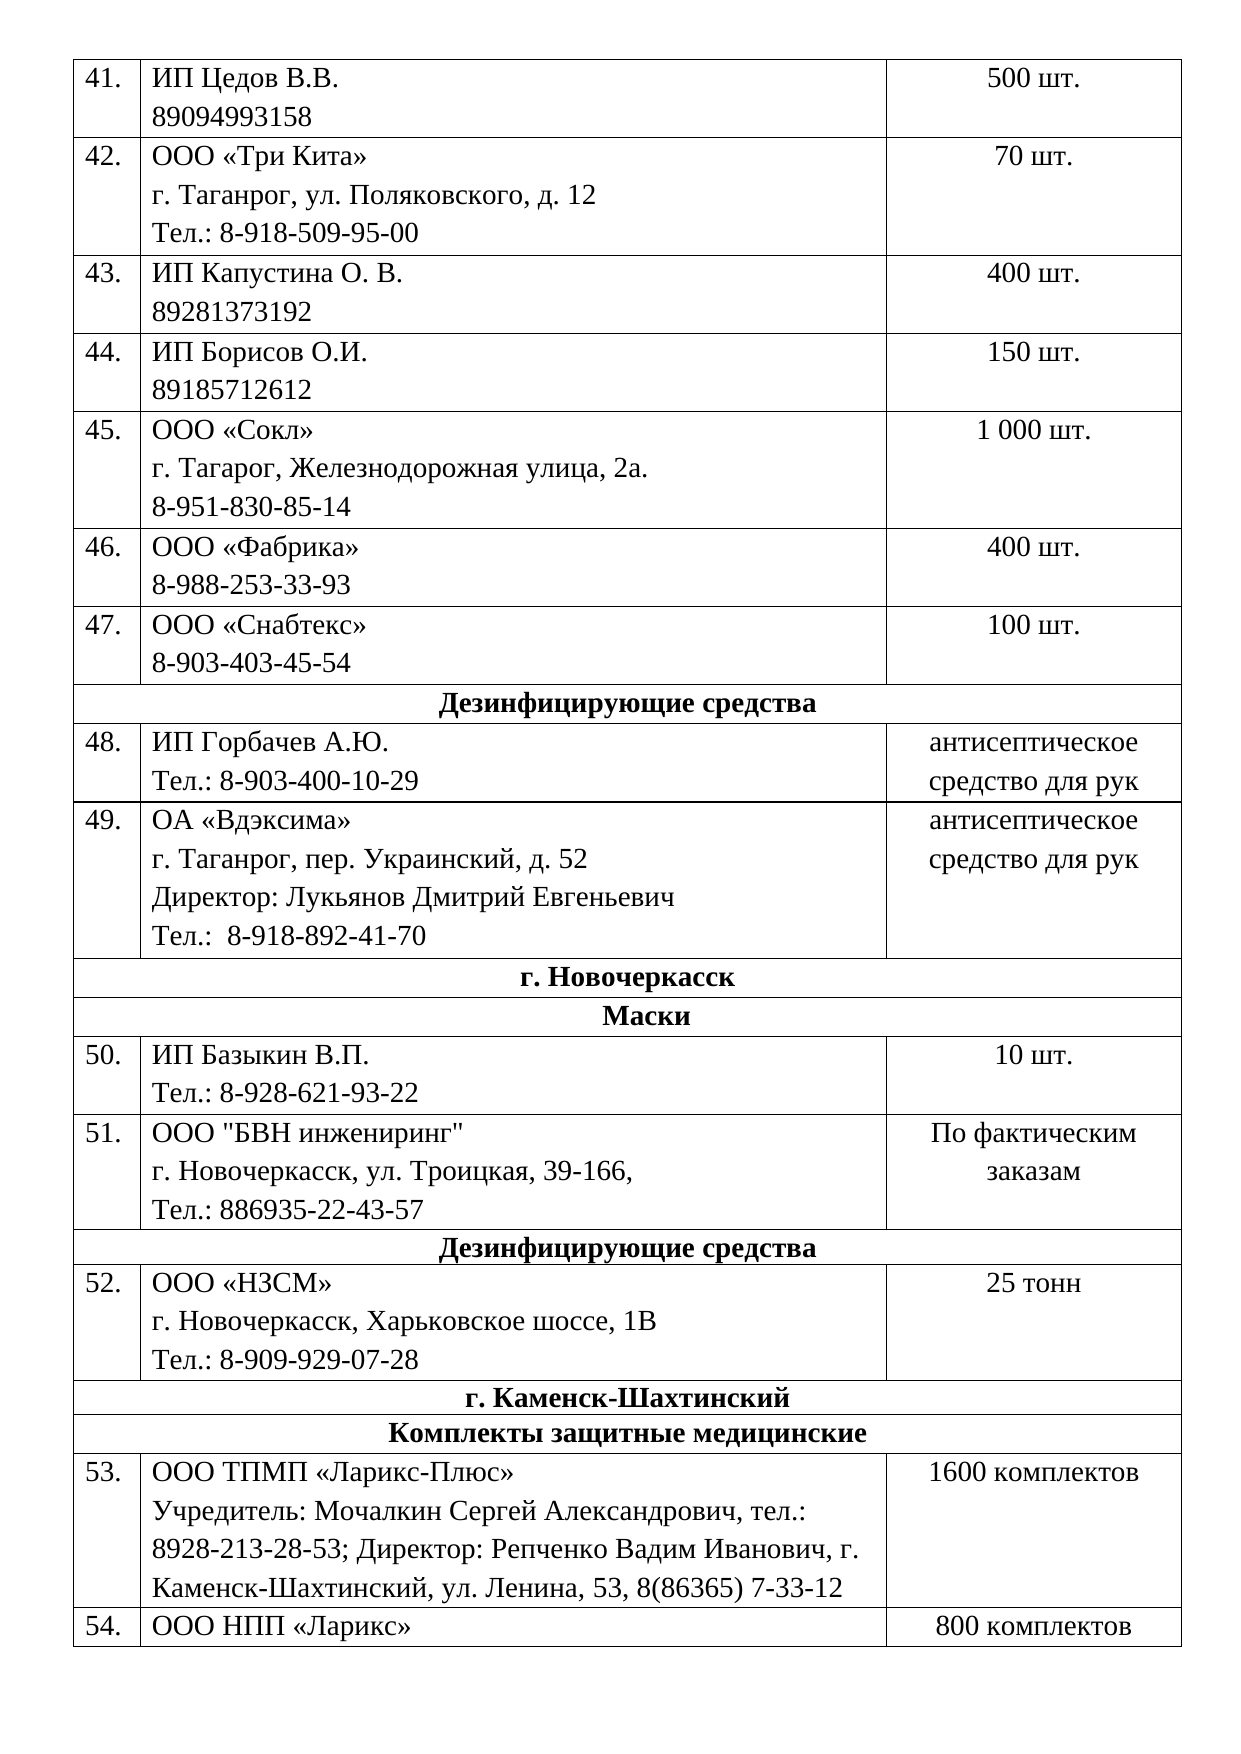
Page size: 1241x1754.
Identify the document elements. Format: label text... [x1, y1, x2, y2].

table_cell По фактическим заказам [887, 1115, 1181, 1229]
table_cell [74, 1115, 140, 1229]
table_cell [74, 256, 140, 333]
table_cell 1 000 шт. [887, 412, 1181, 528]
table_cell [74, 529, 140, 606]
table_cell [74, 724, 140, 801]
table_cell Маски [74, 998, 1181, 1036]
table_cell ИП Борисов О.И. 89185712612 [141, 334, 886, 411]
table_cell ИП Цедов В.В. 89094993158 [141, 60, 886, 137]
table_cell 150 шт. [887, 334, 1181, 411]
table_cell ООО «Три Кита» г. Таганрог, ул. Поляковского, д. 12 Тел.: 8-918-509-95-00 [141, 138, 886, 254]
table_cell г. Новочеркасск [74, 959, 1181, 997]
table_cell ИП Горбачев А.Ю. Тел.: 8-903-400-10-29 [141, 724, 886, 801]
table_cell [74, 1265, 140, 1379]
table_cell 10 шт. [887, 1037, 1181, 1114]
table_cell г. Каменск-Шахтинский [74, 1381, 1181, 1414]
table_cell [74, 60, 140, 137]
table_cell ООО «Фабрика» 8-988-253-33-93 [141, 529, 886, 606]
table_cell Комплекты защитные медицинские [74, 1415, 1181, 1453]
table_cell Дезинфицирующие средства [74, 1230, 1181, 1264]
table_cell антисептическое средство для рук [887, 803, 1181, 958]
table_cell [74, 1037, 140, 1114]
table_cell [74, 803, 140, 958]
table_cell 800 комплектов [887, 1608, 1181, 1646]
table_cell 400 шт. [887, 529, 1181, 606]
table_cell ООО «НЗСМ» г. Новочеркасск, Харьковское шоссе, 1В Тел.: 8-909-929-07-28 [141, 1265, 886, 1379]
table_cell 400 шт. [887, 256, 1181, 333]
table_cell антисептическое средство для рук [887, 724, 1181, 801]
table_cell [74, 334, 140, 411]
table_cell 25 тонн [887, 1265, 1181, 1379]
table_cell Дезинфицирующие средства [74, 685, 1181, 723]
table_cell [74, 412, 140, 528]
table_cell ООО "БВН инжениринг" г. Новочеркасск, ул. Троицкая, 39-166, Тел.: 886935-22-43-57 [141, 1115, 886, 1229]
table_cell [74, 607, 140, 684]
table_cell [74, 1454, 140, 1607]
table_cell [74, 138, 140, 254]
table_cell ИП Базыкин В.П. Тел.: 8-928-621-93-22 [141, 1037, 886, 1114]
table_cell ООО «Снабтекс» 8-903-403-45-54 [141, 607, 886, 684]
table_cell [74, 1608, 140, 1646]
table_cell 500 шт. [887, 60, 1181, 137]
table_cell 70 шт. [887, 138, 1181, 254]
table_cell 100 шт. [887, 607, 1181, 684]
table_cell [141, 1608, 886, 1646]
table_cell ОА «Вдэксима» г. Таганрог, пер. Украинский, д. 52 Директор: Лукьянов Дмитрий Евгеньевич Тел.: 8-918-892-41-70 [141, 803, 886, 958]
table_cell ООО ТПМП «Ларикс-Плюс» Учредитель: Мочалкин Сергей Александрович, тел.: 8928-213-28-53; Директор: Репченко Вадим Иванович, г. Каменск-Шахтинский, ул. Ленина, 53, 8(86365) 7-33-12 [141, 1454, 886, 1607]
table_cell ИП Капустина О. В. 89281373192 [141, 256, 886, 333]
table_cell ООО «Сокл» г. Тагарог, Железнодорожная улица, 2а. 8-951-830-85-14 [141, 412, 886, 528]
table_cell 1600 комплектов [887, 1454, 1181, 1607]
